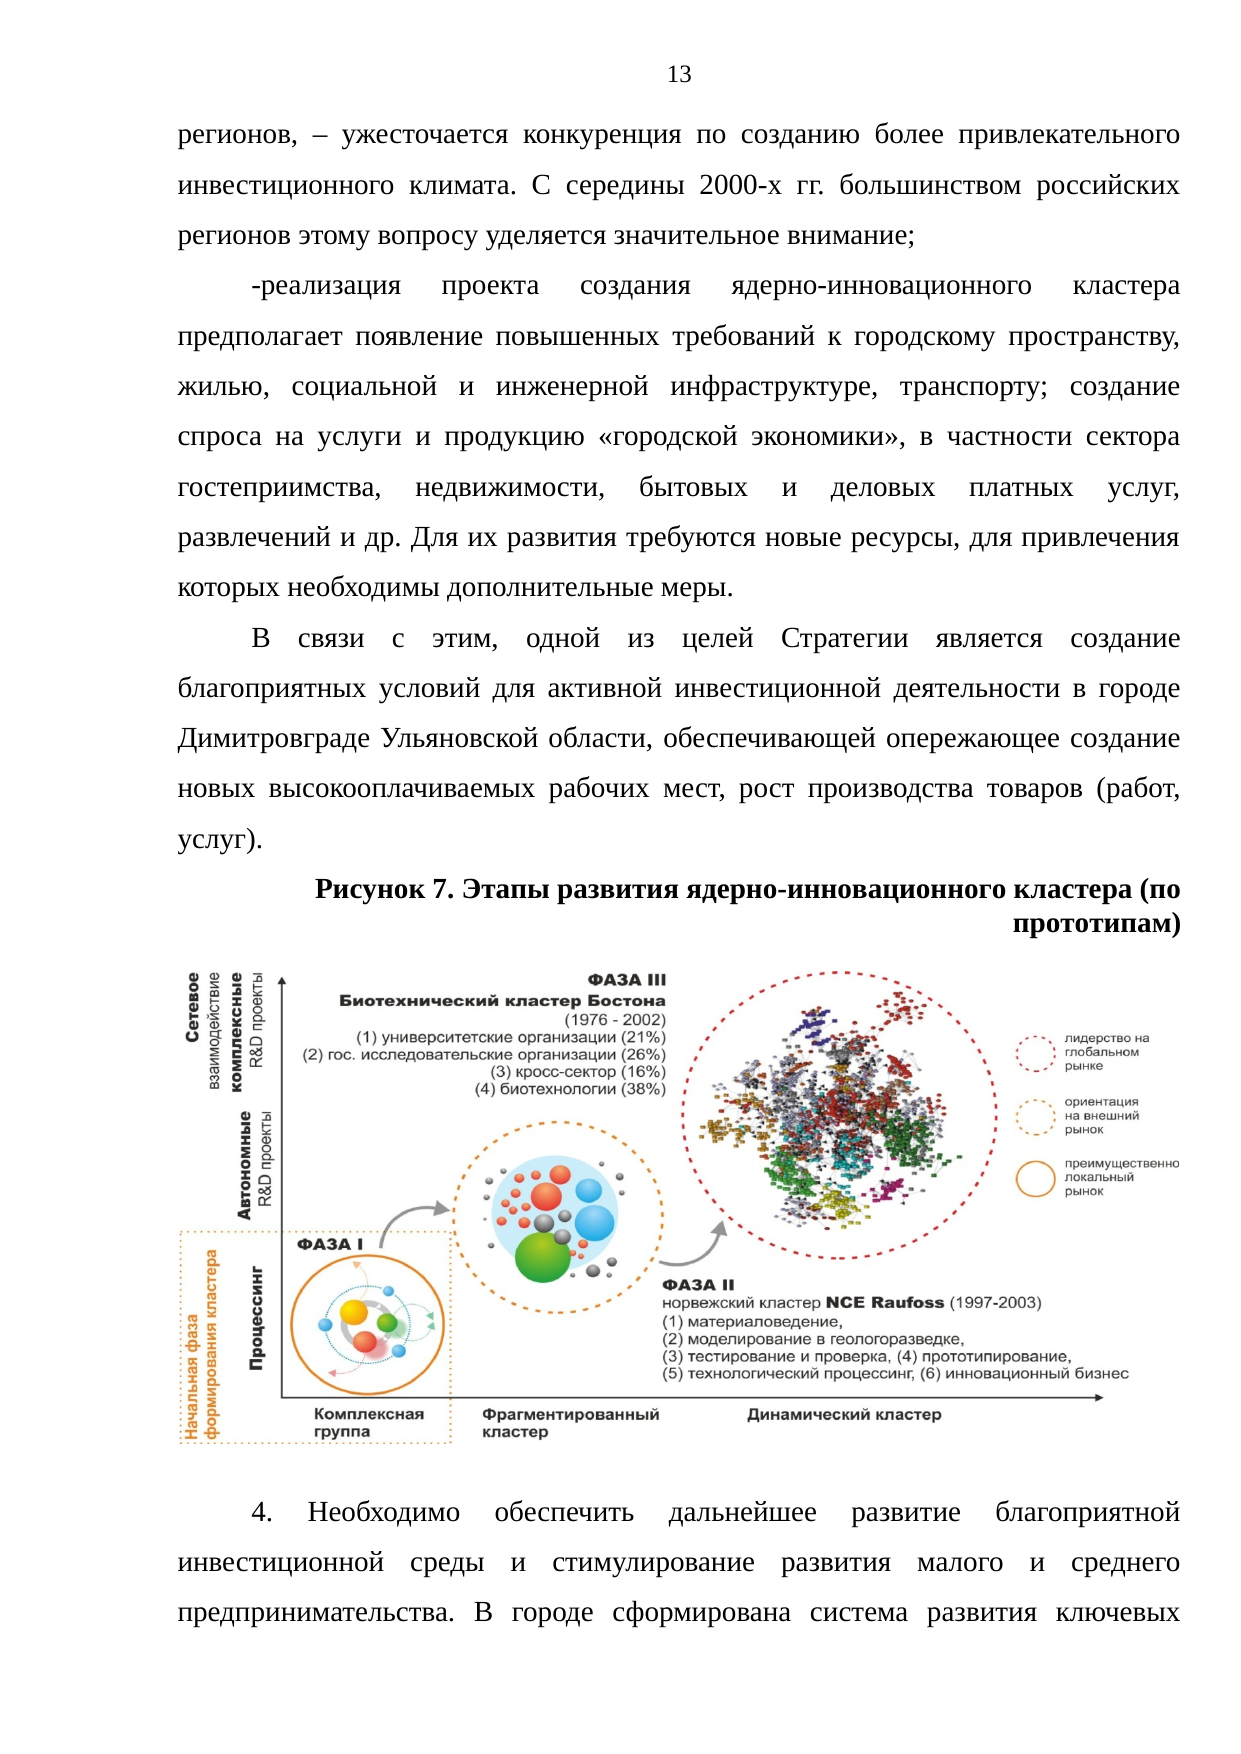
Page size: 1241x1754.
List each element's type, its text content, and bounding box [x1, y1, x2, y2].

picture [179, 971, 1179, 1444]
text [177, 1494, 1181, 1628]
text -реализация проекта создания ядерно-инновационного кластера предполагает появление повышенных требований к городскому пространству, жилью, социальной и инженерной инфраструктуре, транспорту; создание спроса на услуги и продукцию «городской экономики», в частности сектора гостеприимства, недвижимости, бытовых и деловых платных услуг, развлечений и др. Для их развития требуются новые ресурсы, для привлечения которых необходимы дополнительные меры. [177, 267, 1181, 603]
text В связи с этим, одной из целей Стратегии является создание благоприятных условий для активной инвестиционной деятельности в городе Димитровграде Ульяновской области, обеспечивающей опережающее создание новых высокооплачиваемых рабочих мест, рост производства товаров (работ, услуг). [177, 620, 1181, 854]
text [177, 117, 1181, 251]
list Рисунок 7. Этапы развития ядерно-инновационного кластера (по прототипам) [177, 871, 1181, 938]
